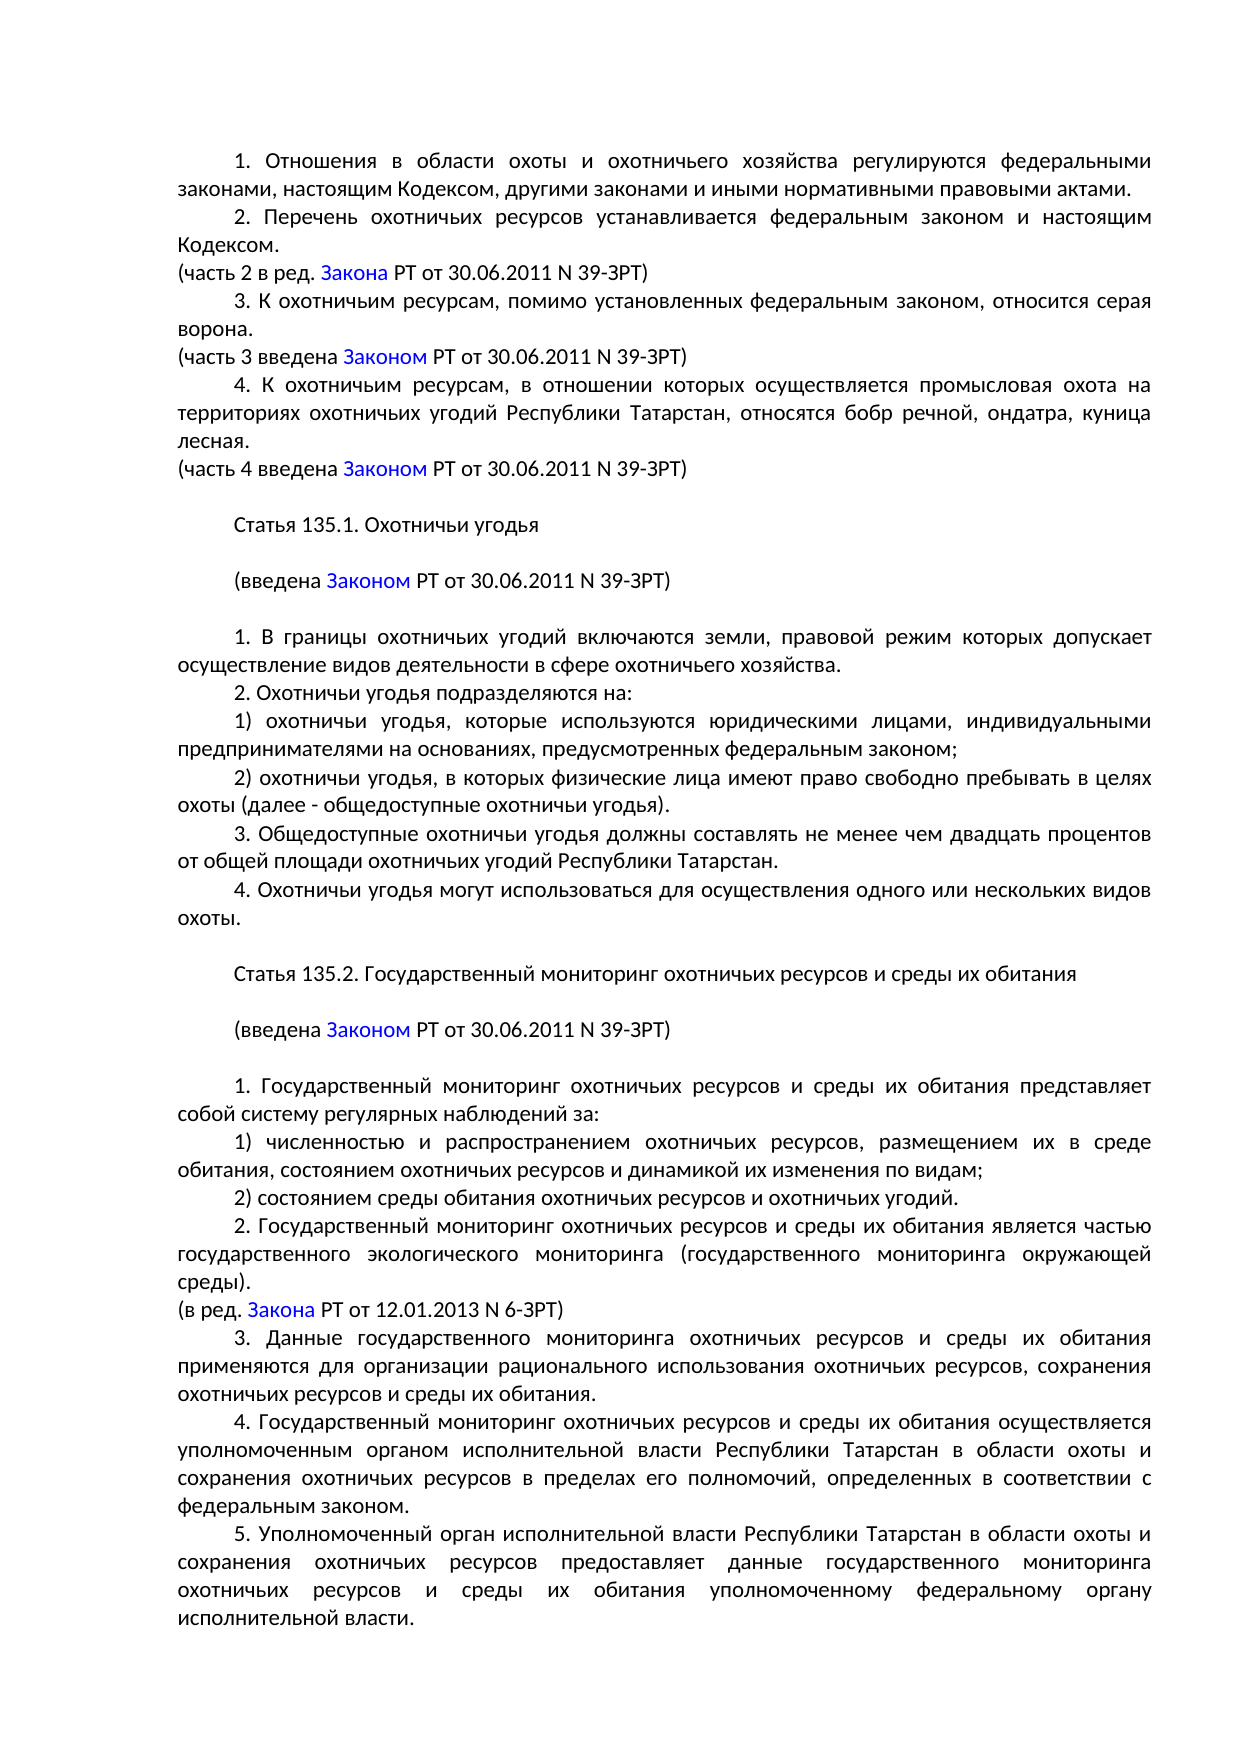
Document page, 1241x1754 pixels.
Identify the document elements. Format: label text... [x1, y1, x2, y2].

text 3. Данные государственного мониторинга охотничьих ресурсов и среды их обитания применяются для организации рационального использования охотничьих ресурсов, сохранения охотничьих ресурсов и среды их обитания. [177, 1323, 1152, 1407]
text 3. Общедоступные охотничьи угодья должны составлять не менее чем двадцать процентов от общей площади охотничьих угодий Республики Татарстан. [177, 819, 1152, 875]
text 4. Государственный мониторинг охотничьих ресурсов и среды их обитания осуществляется уполномоченным органом исполнительной власти Республики Татарстан в области охоты и сохранения охотничьих ресурсов в пределах его полномочий, определенных в соответствии с федеральным законом. [177, 1407, 1152, 1519]
text (часть 4 введена Законом РТ от 30.06.2011 N 39-ЗРТ) [177, 454, 1152, 482]
text 2) состоянием среды обитания охотничьих ресурсов и охотничьих угодий. [177, 1183, 1152, 1211]
text (введена Законом РТ от 30.06.2011 N 39-ЗРТ) [177, 1015, 1152, 1043]
text (в ред. Закона РТ от 12.01.2013 N 6-ЗРТ) [177, 1295, 1152, 1323]
text (часть 2 в ред. Закона РТ от 30.06.2011 N 39-ЗРТ) [177, 258, 1152, 286]
text 5. Уполномоченный орган исполнительной власти Республики Татарстан в области охоты и сохранения охотничьих ресурсов предоставляет данные государственного мониторинга охотничьих ресурсов и среды их обитания уполномоченному федеральному органу исполнительной власти. [177, 1519, 1152, 1631]
text 2. Охотничьи угодья подразделяются на: [177, 678, 1152, 707]
text (введена Законом РТ от 30.06.2011 N 39-ЗРТ) [177, 566, 1152, 594]
text 1. Государственный мониторинг охотничьих ресурсов и среды их обитания представляет собой систему регулярных наблюдений за: [177, 1071, 1152, 1127]
text 1) численностью и распространением охотничьих ресурсов, размещением их в среде обитания, состоянием охотничьих ресурсов и динамикой их изменения по видам; [177, 1127, 1152, 1183]
text (часть 3 введена Законом РТ от 30.06.2011 N 39-ЗРТ) [177, 342, 1152, 370]
text 2. Перечень охотничьих ресурсов устанавливается федеральным законом и настоящим Кодексом. [177, 202, 1152, 258]
text 1) охотничьи угодья, которые используются юридическими лицами, индивидуальными предпринимателями на основаниях, предусмотренных федеральным законом; [177, 707, 1152, 763]
text 4. Охотничьи угодья могут использоваться для осуществления одного или нескольких видов охоты. [177, 875, 1152, 931]
text 1. Отношения в области охоты и охотничьего хозяйства регулируются федеральными законами, настоящим Кодексом, другими законами и иными нормативными правовыми актами. [177, 146, 1152, 202]
text 2. Государственный мониторинг охотничьих ресурсов и среды их обитания является частью государственного экологического мониторинга (государственного мониторинга окружающей среды). [177, 1211, 1152, 1295]
text 2) охотничьи угодья, в которых физические лица имеют право свободно пребывать в целях охоты (далее - общедоступные охотничьи угодья). [177, 763, 1152, 819]
text 1. В границы охотничьих угодий включаются земли, правовой режим которых допускает осуществление видов деятельности в сфере охотничьего хозяйства. [177, 622, 1152, 678]
text 3. К охотничьим ресурсам, помимо установленных федеральным законом, относится серая ворона. [177, 286, 1152, 342]
text 4. К охотничьим ресурсам, в отношении которых осуществляется промысловая охота на территориях охотничьих угодий Республики Татарстан, относятся бобр речной, ондатра, куница лесная. [177, 370, 1152, 454]
text Статья 135.1. Охотничьи угодья [177, 510, 1152, 538]
text Статья 135.2. Государственный мониторинг охотничьих ресурсов и среды их обитания [177, 959, 1152, 987]
